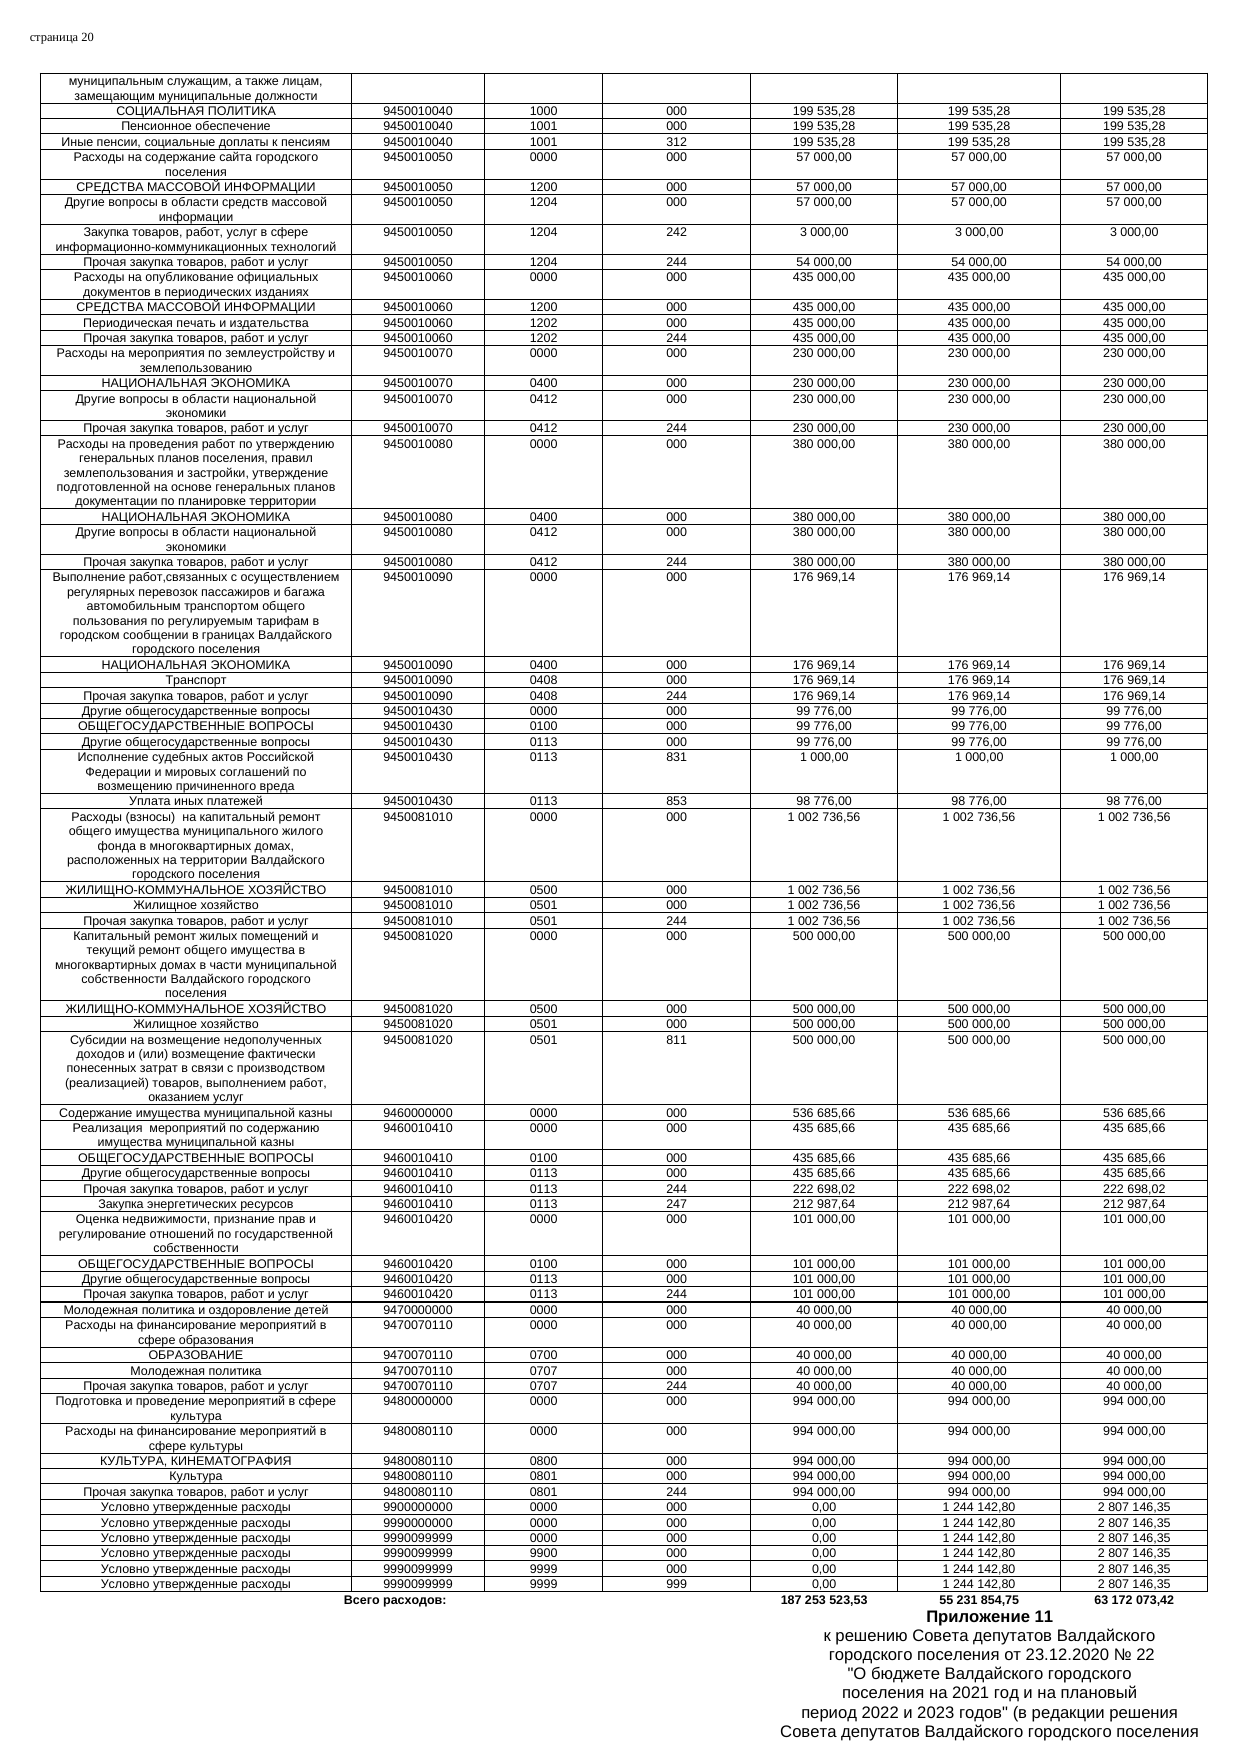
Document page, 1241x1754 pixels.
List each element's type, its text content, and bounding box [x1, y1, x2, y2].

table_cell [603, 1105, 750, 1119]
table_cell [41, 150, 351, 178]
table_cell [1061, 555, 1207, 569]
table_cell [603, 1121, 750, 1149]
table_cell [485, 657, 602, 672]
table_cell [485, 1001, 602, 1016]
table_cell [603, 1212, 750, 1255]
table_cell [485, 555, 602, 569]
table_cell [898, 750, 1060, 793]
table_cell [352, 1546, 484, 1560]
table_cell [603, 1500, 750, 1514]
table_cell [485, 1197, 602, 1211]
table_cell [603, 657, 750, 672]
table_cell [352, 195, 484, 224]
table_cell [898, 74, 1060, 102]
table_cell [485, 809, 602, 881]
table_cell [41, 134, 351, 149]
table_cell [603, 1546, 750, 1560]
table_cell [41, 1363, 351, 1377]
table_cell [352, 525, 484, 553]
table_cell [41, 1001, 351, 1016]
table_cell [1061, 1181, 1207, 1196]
text Приложение 11 [753, 1607, 1226, 1626]
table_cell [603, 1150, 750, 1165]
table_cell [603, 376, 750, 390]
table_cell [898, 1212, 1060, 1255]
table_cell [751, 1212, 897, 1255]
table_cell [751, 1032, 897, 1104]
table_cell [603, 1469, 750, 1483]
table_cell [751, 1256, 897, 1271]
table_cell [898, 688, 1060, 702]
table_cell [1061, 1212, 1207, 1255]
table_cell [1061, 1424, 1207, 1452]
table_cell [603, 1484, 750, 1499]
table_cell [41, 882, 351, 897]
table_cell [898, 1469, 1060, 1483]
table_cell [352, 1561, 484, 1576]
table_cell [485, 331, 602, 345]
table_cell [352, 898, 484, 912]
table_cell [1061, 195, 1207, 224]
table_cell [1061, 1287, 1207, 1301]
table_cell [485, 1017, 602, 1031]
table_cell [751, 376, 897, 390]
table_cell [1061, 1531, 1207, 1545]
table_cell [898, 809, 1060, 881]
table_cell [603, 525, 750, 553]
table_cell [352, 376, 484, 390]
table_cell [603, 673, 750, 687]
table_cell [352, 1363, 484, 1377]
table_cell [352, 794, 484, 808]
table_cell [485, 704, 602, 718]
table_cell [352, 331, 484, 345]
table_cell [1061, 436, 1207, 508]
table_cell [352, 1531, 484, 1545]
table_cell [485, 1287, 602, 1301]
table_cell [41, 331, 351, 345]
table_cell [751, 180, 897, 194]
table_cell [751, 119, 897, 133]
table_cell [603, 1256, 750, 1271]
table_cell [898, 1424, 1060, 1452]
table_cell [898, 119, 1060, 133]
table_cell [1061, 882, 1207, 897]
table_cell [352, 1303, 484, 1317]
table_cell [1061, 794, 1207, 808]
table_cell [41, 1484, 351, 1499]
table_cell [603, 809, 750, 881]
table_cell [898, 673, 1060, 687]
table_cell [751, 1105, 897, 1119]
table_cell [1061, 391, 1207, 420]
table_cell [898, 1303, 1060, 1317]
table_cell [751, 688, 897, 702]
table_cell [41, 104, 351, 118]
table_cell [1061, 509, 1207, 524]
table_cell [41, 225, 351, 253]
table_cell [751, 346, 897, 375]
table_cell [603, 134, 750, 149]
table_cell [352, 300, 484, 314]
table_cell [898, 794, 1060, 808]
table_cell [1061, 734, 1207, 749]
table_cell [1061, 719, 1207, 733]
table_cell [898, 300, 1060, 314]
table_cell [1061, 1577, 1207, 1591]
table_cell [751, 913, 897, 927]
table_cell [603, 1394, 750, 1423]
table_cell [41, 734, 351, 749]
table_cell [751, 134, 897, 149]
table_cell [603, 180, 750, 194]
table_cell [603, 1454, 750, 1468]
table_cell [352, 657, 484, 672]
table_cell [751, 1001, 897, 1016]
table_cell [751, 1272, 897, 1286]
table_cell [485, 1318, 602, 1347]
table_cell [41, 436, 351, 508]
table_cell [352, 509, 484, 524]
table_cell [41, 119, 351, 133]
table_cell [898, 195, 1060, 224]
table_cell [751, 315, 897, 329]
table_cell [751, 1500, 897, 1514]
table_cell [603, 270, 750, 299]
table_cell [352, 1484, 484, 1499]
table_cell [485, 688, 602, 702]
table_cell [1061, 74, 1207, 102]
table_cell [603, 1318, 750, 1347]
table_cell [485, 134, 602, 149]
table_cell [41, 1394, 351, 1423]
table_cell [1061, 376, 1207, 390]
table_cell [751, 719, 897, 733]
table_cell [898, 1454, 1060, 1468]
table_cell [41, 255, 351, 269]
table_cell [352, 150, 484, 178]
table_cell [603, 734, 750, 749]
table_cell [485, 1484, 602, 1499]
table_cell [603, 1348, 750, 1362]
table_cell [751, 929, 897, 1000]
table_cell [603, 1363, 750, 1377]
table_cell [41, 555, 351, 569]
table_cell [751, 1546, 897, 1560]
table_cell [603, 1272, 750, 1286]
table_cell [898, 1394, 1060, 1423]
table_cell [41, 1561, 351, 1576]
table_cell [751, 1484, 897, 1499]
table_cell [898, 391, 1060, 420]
text "О бюджете Валдайского городского [753, 1664, 1226, 1683]
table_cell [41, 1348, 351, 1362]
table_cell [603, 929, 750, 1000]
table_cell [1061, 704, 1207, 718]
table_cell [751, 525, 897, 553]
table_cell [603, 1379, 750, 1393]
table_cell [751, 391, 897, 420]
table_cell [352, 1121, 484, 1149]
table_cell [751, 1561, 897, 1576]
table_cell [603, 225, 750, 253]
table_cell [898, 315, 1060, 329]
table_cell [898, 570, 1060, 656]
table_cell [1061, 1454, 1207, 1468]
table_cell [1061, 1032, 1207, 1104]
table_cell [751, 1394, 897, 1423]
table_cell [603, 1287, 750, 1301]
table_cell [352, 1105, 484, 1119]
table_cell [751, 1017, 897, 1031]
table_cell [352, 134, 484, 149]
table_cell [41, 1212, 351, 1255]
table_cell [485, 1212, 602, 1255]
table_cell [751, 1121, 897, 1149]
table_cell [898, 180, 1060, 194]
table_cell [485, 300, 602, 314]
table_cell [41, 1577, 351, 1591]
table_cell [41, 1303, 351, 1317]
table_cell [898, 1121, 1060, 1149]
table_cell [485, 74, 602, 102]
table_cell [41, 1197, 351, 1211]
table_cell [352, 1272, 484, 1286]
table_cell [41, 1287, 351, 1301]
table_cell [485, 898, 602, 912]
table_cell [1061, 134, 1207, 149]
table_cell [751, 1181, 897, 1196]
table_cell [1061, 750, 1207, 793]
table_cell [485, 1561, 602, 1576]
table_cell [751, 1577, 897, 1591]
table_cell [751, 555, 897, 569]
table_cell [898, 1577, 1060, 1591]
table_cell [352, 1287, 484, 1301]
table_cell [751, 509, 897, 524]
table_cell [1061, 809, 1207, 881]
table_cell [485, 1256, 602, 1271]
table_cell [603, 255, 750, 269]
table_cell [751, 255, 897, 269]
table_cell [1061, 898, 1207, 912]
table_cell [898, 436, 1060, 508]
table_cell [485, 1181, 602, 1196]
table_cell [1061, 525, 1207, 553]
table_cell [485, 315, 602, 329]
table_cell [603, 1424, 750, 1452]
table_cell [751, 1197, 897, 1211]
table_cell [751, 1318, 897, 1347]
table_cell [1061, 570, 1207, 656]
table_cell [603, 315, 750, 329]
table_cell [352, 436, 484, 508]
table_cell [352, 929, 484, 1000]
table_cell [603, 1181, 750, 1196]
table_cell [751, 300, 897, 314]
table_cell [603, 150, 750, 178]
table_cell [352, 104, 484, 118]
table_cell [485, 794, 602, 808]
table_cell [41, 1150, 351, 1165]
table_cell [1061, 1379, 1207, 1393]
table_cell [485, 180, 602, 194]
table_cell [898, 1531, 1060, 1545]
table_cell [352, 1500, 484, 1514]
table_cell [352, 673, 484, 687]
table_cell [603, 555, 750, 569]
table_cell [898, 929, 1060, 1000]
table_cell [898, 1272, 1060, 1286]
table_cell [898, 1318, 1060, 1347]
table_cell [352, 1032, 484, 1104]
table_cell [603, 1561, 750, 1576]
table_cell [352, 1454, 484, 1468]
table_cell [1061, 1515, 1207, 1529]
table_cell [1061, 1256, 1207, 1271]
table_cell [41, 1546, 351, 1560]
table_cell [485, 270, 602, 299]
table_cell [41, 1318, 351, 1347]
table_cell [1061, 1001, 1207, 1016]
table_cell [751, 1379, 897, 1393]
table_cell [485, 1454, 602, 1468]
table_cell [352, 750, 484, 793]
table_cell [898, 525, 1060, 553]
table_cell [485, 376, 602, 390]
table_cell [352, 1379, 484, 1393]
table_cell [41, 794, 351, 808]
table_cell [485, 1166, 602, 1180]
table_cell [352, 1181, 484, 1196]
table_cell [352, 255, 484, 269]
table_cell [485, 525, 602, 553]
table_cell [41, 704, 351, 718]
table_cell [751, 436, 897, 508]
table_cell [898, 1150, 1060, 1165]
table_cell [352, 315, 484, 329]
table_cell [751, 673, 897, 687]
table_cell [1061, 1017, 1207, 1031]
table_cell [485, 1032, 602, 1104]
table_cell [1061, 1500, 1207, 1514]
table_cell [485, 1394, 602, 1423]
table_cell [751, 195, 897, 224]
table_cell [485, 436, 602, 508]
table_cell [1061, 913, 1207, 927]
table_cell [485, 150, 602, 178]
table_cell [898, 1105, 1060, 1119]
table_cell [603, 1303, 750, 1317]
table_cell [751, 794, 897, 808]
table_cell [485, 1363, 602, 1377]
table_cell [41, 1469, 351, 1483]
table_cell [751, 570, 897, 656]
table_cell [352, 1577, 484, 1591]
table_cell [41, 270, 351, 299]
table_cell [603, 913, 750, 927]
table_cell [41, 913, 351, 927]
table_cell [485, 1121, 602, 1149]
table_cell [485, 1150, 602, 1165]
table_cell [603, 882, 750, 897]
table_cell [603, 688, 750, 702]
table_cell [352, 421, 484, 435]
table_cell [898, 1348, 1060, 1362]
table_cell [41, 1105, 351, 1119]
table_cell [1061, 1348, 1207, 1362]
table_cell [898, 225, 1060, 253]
text период 2022 и 2023 годов" (в редакции решения [753, 1702, 1226, 1722]
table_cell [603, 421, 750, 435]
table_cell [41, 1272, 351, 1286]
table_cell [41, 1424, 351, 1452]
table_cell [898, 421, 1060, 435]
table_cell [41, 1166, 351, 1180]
text городского поселения от 23.12.2020 № 22 [753, 1645, 1226, 1664]
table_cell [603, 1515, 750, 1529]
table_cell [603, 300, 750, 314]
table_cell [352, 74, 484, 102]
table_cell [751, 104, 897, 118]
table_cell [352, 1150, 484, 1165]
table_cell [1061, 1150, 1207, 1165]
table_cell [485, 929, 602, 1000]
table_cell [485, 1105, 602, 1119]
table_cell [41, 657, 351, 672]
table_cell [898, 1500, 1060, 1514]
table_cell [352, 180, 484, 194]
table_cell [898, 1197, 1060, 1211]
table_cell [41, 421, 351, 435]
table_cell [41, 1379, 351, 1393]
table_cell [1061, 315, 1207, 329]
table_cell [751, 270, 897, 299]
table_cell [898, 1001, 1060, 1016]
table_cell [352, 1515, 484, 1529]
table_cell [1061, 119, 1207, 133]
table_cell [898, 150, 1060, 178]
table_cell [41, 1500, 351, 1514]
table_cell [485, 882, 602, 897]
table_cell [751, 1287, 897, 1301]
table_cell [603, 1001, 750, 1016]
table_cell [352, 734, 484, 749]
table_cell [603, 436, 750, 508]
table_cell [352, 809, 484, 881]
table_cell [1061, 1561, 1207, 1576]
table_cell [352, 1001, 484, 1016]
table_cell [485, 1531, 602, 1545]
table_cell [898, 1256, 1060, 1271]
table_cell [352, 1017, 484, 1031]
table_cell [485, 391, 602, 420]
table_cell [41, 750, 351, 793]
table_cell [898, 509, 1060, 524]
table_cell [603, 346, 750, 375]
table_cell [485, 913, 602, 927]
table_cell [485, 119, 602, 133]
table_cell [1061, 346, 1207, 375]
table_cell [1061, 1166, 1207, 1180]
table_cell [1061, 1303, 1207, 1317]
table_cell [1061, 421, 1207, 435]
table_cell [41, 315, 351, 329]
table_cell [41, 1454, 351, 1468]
text Совета депутатов Валдайского городского поселения [753, 1722, 1226, 1741]
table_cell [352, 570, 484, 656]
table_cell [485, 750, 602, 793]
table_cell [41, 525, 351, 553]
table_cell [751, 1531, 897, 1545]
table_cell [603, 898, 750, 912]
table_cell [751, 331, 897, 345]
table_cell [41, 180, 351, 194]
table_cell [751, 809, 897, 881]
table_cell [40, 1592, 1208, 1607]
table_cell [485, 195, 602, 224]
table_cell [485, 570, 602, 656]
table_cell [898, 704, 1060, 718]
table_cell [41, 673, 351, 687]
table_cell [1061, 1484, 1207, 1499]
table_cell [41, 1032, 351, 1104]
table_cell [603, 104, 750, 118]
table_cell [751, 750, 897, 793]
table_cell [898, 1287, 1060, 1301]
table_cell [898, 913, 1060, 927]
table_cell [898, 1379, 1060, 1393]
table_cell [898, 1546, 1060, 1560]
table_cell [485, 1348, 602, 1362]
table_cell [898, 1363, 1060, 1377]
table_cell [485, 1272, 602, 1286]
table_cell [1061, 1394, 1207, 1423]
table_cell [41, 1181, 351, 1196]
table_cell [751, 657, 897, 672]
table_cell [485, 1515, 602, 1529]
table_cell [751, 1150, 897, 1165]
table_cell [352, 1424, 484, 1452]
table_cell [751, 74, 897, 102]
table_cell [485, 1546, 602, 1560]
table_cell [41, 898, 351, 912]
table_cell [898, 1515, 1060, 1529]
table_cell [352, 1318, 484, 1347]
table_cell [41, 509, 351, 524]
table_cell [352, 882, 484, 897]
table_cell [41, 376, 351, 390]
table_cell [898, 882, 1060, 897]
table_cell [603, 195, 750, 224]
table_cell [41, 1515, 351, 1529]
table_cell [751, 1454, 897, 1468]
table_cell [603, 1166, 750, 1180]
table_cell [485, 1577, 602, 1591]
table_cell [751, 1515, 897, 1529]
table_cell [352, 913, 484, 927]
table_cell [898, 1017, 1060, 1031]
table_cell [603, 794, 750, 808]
text поселения на 2021 год и на плановый [753, 1683, 1226, 1702]
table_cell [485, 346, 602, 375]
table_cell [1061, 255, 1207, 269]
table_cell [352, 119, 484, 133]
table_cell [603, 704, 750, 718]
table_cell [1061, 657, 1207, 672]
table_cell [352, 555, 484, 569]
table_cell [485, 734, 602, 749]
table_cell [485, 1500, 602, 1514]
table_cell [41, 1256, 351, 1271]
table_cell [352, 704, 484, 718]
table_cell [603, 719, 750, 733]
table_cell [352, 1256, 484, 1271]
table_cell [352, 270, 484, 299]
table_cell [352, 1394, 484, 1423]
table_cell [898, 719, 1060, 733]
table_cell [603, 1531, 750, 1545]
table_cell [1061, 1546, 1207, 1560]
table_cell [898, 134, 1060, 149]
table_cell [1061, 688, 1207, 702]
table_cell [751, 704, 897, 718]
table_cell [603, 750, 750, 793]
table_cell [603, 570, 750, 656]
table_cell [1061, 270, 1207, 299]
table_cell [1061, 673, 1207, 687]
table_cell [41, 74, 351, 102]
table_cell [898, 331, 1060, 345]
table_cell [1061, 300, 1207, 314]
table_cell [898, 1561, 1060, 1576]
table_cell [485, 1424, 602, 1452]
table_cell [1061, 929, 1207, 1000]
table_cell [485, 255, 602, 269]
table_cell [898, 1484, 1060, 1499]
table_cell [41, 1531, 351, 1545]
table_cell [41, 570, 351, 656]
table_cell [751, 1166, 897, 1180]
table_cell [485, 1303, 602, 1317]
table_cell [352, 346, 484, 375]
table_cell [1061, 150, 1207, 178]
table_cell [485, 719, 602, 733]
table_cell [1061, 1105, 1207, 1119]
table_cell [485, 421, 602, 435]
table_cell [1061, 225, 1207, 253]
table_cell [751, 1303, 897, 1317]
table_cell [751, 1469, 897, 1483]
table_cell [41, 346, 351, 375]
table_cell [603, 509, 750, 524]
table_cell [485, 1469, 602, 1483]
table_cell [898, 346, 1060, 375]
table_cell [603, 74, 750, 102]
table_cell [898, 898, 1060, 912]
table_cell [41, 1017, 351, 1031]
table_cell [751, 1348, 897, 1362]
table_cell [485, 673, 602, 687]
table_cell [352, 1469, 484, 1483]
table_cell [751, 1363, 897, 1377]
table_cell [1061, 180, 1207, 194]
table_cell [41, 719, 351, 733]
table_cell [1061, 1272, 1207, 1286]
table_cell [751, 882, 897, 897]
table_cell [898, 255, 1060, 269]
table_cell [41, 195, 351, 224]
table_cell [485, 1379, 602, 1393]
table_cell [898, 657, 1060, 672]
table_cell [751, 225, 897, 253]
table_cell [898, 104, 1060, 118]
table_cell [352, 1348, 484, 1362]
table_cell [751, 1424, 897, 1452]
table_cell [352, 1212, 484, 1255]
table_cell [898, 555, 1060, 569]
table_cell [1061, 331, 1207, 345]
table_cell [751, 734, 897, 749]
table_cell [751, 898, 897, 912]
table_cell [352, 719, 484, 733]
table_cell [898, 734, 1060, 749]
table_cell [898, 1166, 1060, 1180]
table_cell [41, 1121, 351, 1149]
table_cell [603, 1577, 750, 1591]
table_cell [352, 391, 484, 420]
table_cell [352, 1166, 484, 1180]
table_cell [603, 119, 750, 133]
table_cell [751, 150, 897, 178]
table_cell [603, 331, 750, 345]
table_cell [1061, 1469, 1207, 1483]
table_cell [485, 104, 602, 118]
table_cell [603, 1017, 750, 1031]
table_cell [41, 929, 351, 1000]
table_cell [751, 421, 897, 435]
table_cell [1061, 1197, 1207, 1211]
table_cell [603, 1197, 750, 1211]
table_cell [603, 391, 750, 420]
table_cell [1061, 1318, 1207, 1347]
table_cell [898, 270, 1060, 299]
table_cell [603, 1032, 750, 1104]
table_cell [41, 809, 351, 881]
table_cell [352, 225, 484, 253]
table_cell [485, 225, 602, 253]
text к решению Совета депутатов Валдайского [753, 1626, 1226, 1645]
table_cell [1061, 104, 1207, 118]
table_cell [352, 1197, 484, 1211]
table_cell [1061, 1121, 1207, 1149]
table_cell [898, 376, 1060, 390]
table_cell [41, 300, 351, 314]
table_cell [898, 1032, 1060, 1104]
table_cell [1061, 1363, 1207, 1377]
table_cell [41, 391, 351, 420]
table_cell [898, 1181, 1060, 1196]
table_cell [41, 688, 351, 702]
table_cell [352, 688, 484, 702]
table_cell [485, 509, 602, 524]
